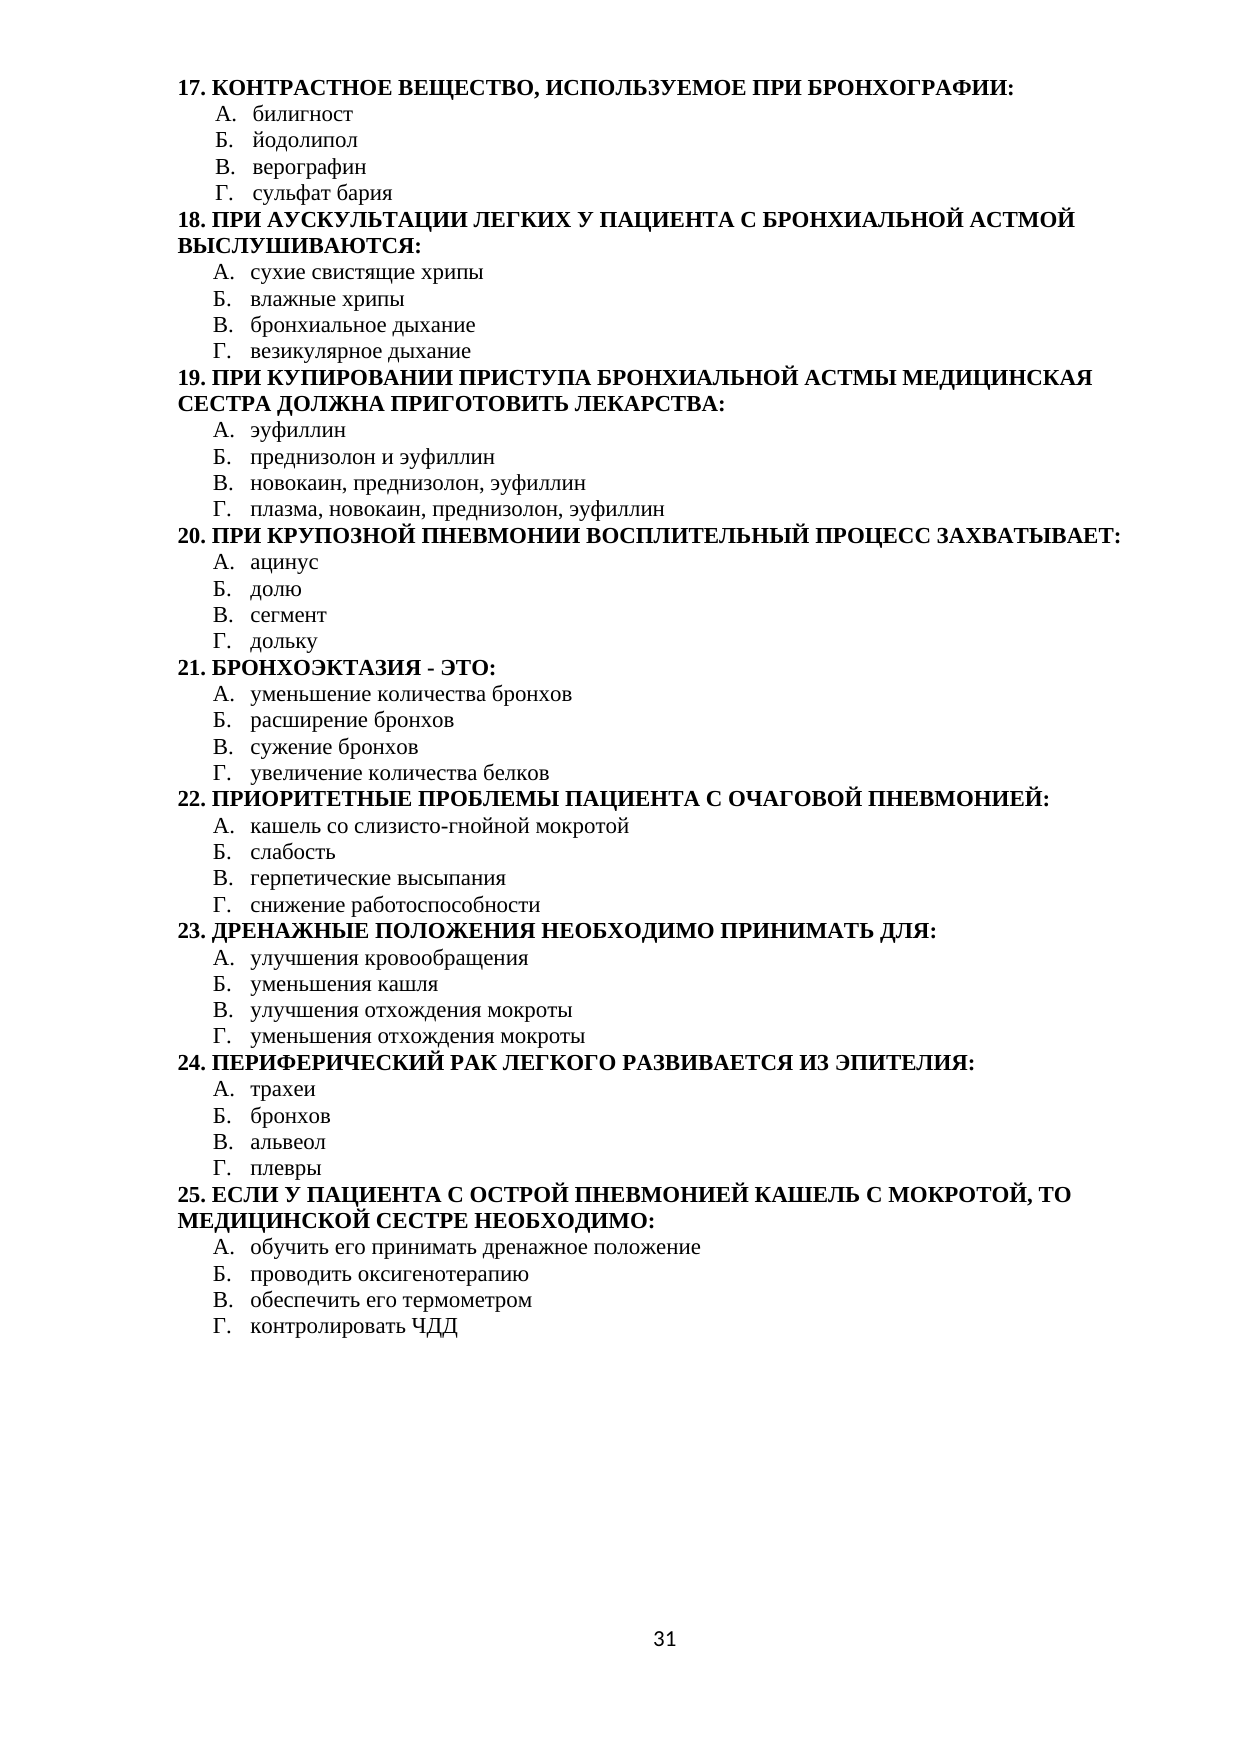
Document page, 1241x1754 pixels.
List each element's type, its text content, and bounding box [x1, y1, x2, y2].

list влажные хрипы [213, 285, 1152, 311]
list обучить его принимать дренажное положение [213, 1233, 1152, 1260]
list преднизолон и эуфиллин [213, 443, 1152, 469]
text 17. КОНТРАСТНОЕ ВЕЩЕСТВО, ИСПОЛЬЗУЕМОЕ ПРИ БРОНХОГРАФИИ: [177, 74, 1152, 100]
list уменьшения отхождения мокроты [213, 1023, 1152, 1049]
list йодолипол [215, 127, 1152, 153]
list снижение работоспособности [213, 891, 1152, 917]
list эуфиллин [213, 416, 1152, 443]
text 21. БРОНХОЭКТАЗИЯ - ЭТО: [177, 654, 1152, 680]
text 20. ПРИ КРУПОЗНОЙ ПНЕВМОНИИ ВОСПЛИТЕЛЬНЫЙ ПРОЦЕСС ЗАХВАТЫВАЕТ: [177, 522, 1152, 548]
list сужение бронхов [213, 733, 1152, 759]
text 22. ПРИОРИТЕТНЫЕ ПРОБЛЕМЫ ПАЦИЕНТА С ОЧАГОВОЙ ПНЕВМОНИЕЙ: [177, 785, 1152, 812]
list увеличение количества белков [213, 759, 1152, 785]
list долю [213, 574, 1152, 601]
list трахеи [213, 1075, 1152, 1102]
list билигност [215, 100, 1152, 127]
list проводить оксигенотерапию [213, 1260, 1152, 1286]
list бронхов [213, 1102, 1152, 1128]
list улучшения кровообращения [213, 943, 1152, 970]
list бронхиальное дыхание [213, 311, 1152, 337]
text 19. ПРИ КУПИРОВАНИИ ПРИСТУПА БРОНХИАЛЬНОЙ АСТМЫ МЕДИЦИНСКАЯ СЕСТРА ДОЛЖНА ПРИГОТОВИТЬ ЛЕКАРСТВА: [177, 364, 1152, 416]
text 25. ЕСЛИ У ПАЦИЕНТА С ОСТРОЙ ПНЕВМОНИЕЙ КАШЕЛЬ С МОКРОТОЙ, ТО МЕДИЦИНСКОЙ СЕСТРЕ НЕОБХОДИМО: [177, 1181, 1152, 1233]
list альвеол [213, 1128, 1152, 1154]
list везикулярное дыхание [213, 337, 1152, 364]
text 23. ДРЕНАЖНЫЕ ПОЛОЖЕНИЯ НЕОБХОДИМО ПРИНИМАТЬ ДЛЯ: [177, 917, 1152, 943]
list улучшения отхождения мокроты [213, 996, 1152, 1023]
list сухие свистящие хрипы [213, 258, 1152, 285]
list уменьшения кашля [213, 970, 1152, 996]
list уменьшение количества бронхов [213, 680, 1152, 706]
list обеспечить его термометром [213, 1286, 1152, 1312]
list кашель со слизисто-гнойной мокротой [213, 812, 1152, 838]
list контролировать ЧДД [213, 1312, 1152, 1339]
list герпетические высыпания [213, 864, 1152, 891]
list сегмент [213, 601, 1152, 627]
list сульфат бария [215, 179, 1152, 206]
list дольку [213, 627, 1152, 654]
list новокаин, преднизолон, эуфиллин [213, 469, 1152, 496]
list слабость [213, 838, 1152, 864]
list верографин [215, 153, 1152, 179]
list плевры [213, 1154, 1152, 1181]
text 24. ПЕРИФЕРИЧЕСКИЙ РАК ЛЕГКОГО РАЗВИВАЕТСЯ ИЗ ЭПИТЕЛИЯ: [177, 1049, 1152, 1075]
text 18. ПРИ АУСКУЛЬТАЦИИ ЛЕГКИХ У ПАЦИЕНТА С БРОНХИАЛЬНОЙ АСТМОЙ ВЫСЛУШИВАЮТСЯ: [177, 206, 1152, 258]
list плазма, новокаин, преднизолон, эуфиллин [213, 496, 1152, 522]
list ацинус [213, 548, 1152, 574]
list расширение бронхов [213, 706, 1152, 733]
